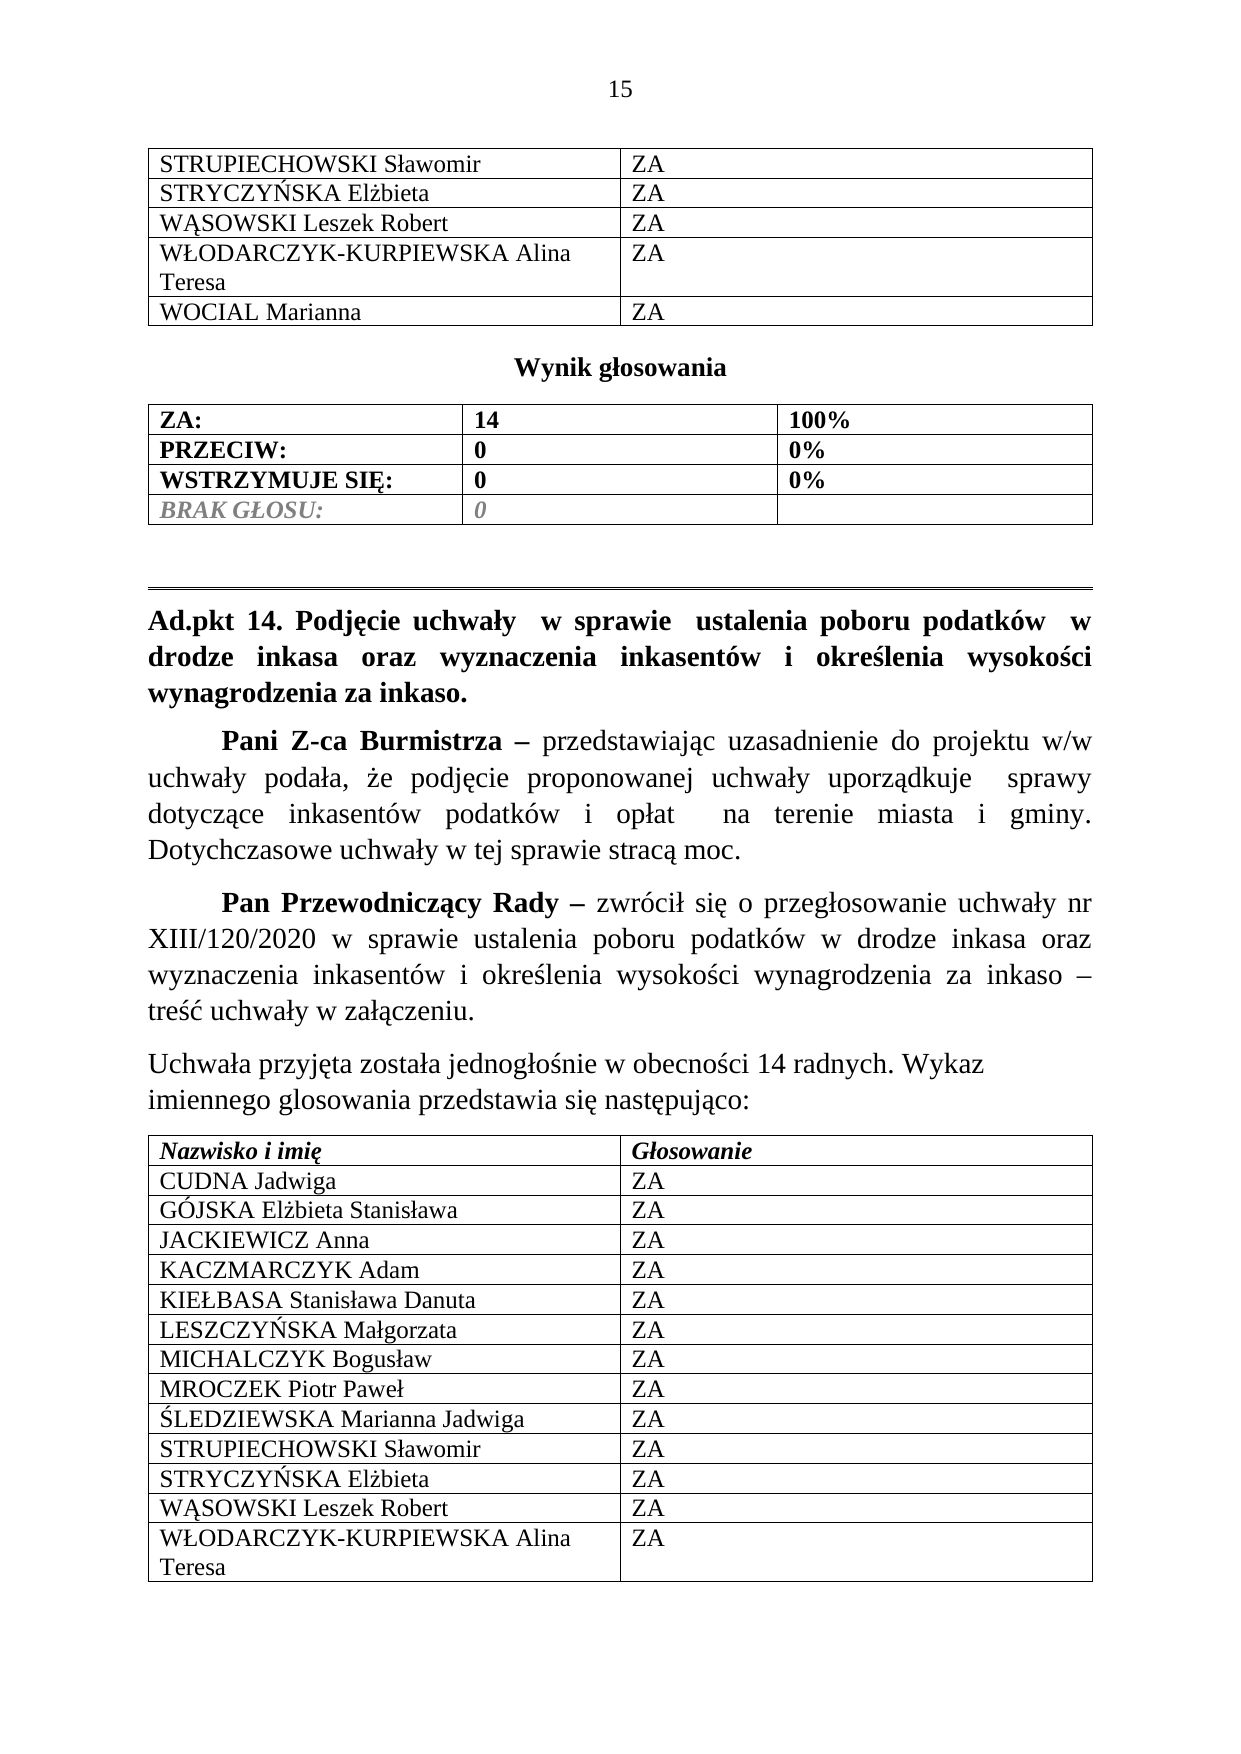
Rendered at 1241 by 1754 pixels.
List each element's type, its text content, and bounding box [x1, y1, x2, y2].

table_cell ŚLEDZIEWSKA Marianna Jadwiga [149, 1404, 620, 1433]
subtitle Ad.pkt 14. Podjęcie uchwały w sprawie ustalenia poboru podatków w drodze inkasa oraz wyznaczenia inkasentów i określenia wysokości wynagrodzenia za inkaso. [148, 590, 1093, 708]
table_cell 0 [463, 465, 777, 494]
table_cell STRYCZYŃSKA Elżbieta [149, 1464, 620, 1492]
table_cell ZA [621, 1225, 1092, 1254]
table_cell 0% [778, 465, 1092, 494]
table_cell CUDNA Jadwiga [149, 1166, 620, 1194]
table_cell MICHALCZYK Bogusław [149, 1345, 620, 1373]
table_cell ZA [621, 1523, 1092, 1581]
table_cell WĄSOWSKI Leszek Robert [149, 1494, 620, 1522]
table_cell PRZECIW: [149, 435, 462, 464]
table_cell ZA [621, 1315, 1092, 1343]
table_cell ZA [621, 208, 1092, 237]
table_cell WŁODARCZYK-KURPIEWSKA Alina Teresa [149, 1523, 620, 1581]
table_cell BRAK GŁOSU: [149, 495, 462, 523]
table_cell STRUPIECHOWSKI Sławomir [149, 149, 620, 177]
table_cell ZA [621, 179, 1092, 207]
table_cell MROCZEK Piotr Paweł [149, 1374, 620, 1403]
table_header Głosowanie [621, 1136, 1092, 1165]
table_cell ZA [621, 1374, 1092, 1403]
table_cell ZA [621, 1345, 1092, 1373]
table_cell ZA [621, 1464, 1092, 1492]
table_cell WOCIAL Marianna [149, 297, 620, 325]
subtitle Wynik głosowania [148, 351, 1093, 382]
table_cell ZA [621, 1285, 1092, 1314]
table_cell ZA [621, 1494, 1092, 1522]
table_header 14 [463, 405, 777, 434]
table_cell ZA [621, 238, 1092, 296]
text Pan Przewodniczący Rady – zwrócił się o przegłosowanie uchwały nr XIII/120/2020 w sprawie ustalenia poboru podatków w drodze inkasa oraz wyznaczenia inkasentów i określenia wysokości wynagrodzenia za inkaso – treść uchwały w załączeniu. [148, 885, 1093, 1027]
table_cell WĄSOWSKI Leszek Robert [149, 208, 620, 237]
table_cell [778, 495, 1092, 523]
table_cell STRYCZYŃSKA Elżbieta [149, 179, 620, 207]
table_cell WŁODARCZYK-KURPIEWSKA Alina Teresa [149, 238, 620, 296]
table_cell LESZCZYŃSKA Małgorzata [149, 1315, 620, 1343]
table_cell ZA [621, 1404, 1092, 1433]
table_header Nazwisko i imię [149, 1136, 620, 1165]
table_cell WSTRZYMUJE SIĘ: [149, 465, 462, 494]
table_cell ZA [621, 149, 1092, 177]
table_header 100% [778, 405, 1092, 434]
table_cell 0 [463, 495, 777, 523]
table_cell STRUPIECHOWSKI Sławomir [149, 1434, 620, 1463]
text Uchwała przyjęta została jednogłośnie w obecności 14 radnych. Wykaz imiennego glosowania przedstawia się następująco: [148, 1046, 1093, 1116]
table_cell KIEŁBASA Stanisława Danuta [149, 1285, 620, 1314]
table_cell ZA [621, 1166, 1092, 1194]
text Pani Z-ca Burmistrza – przedstawiając uzasadnienie do projektu w/w uchwały podała, że podjęcie proponowanej uchwały uporządkuje sprawy dotyczące inkasentów podatków i opłat na terenie miasta i gminy. Dotychczasowe uchwały w tej sprawie stracą moc. [148, 723, 1093, 866]
table_cell 0% [778, 435, 1092, 464]
table_cell KACZMARCZYK Adam [149, 1255, 620, 1284]
table_cell 0 [463, 435, 777, 464]
table_cell ZA [621, 1434, 1092, 1463]
table_cell ZA [621, 1196, 1092, 1224]
table_cell ZA [621, 1255, 1092, 1284]
table_header ZA: [149, 405, 462, 434]
table_cell JACKIEWICZ Anna [149, 1225, 620, 1254]
table_cell ZA [621, 297, 1092, 325]
table_cell GÓJSKA Elżbieta Stanisława [149, 1196, 620, 1224]
